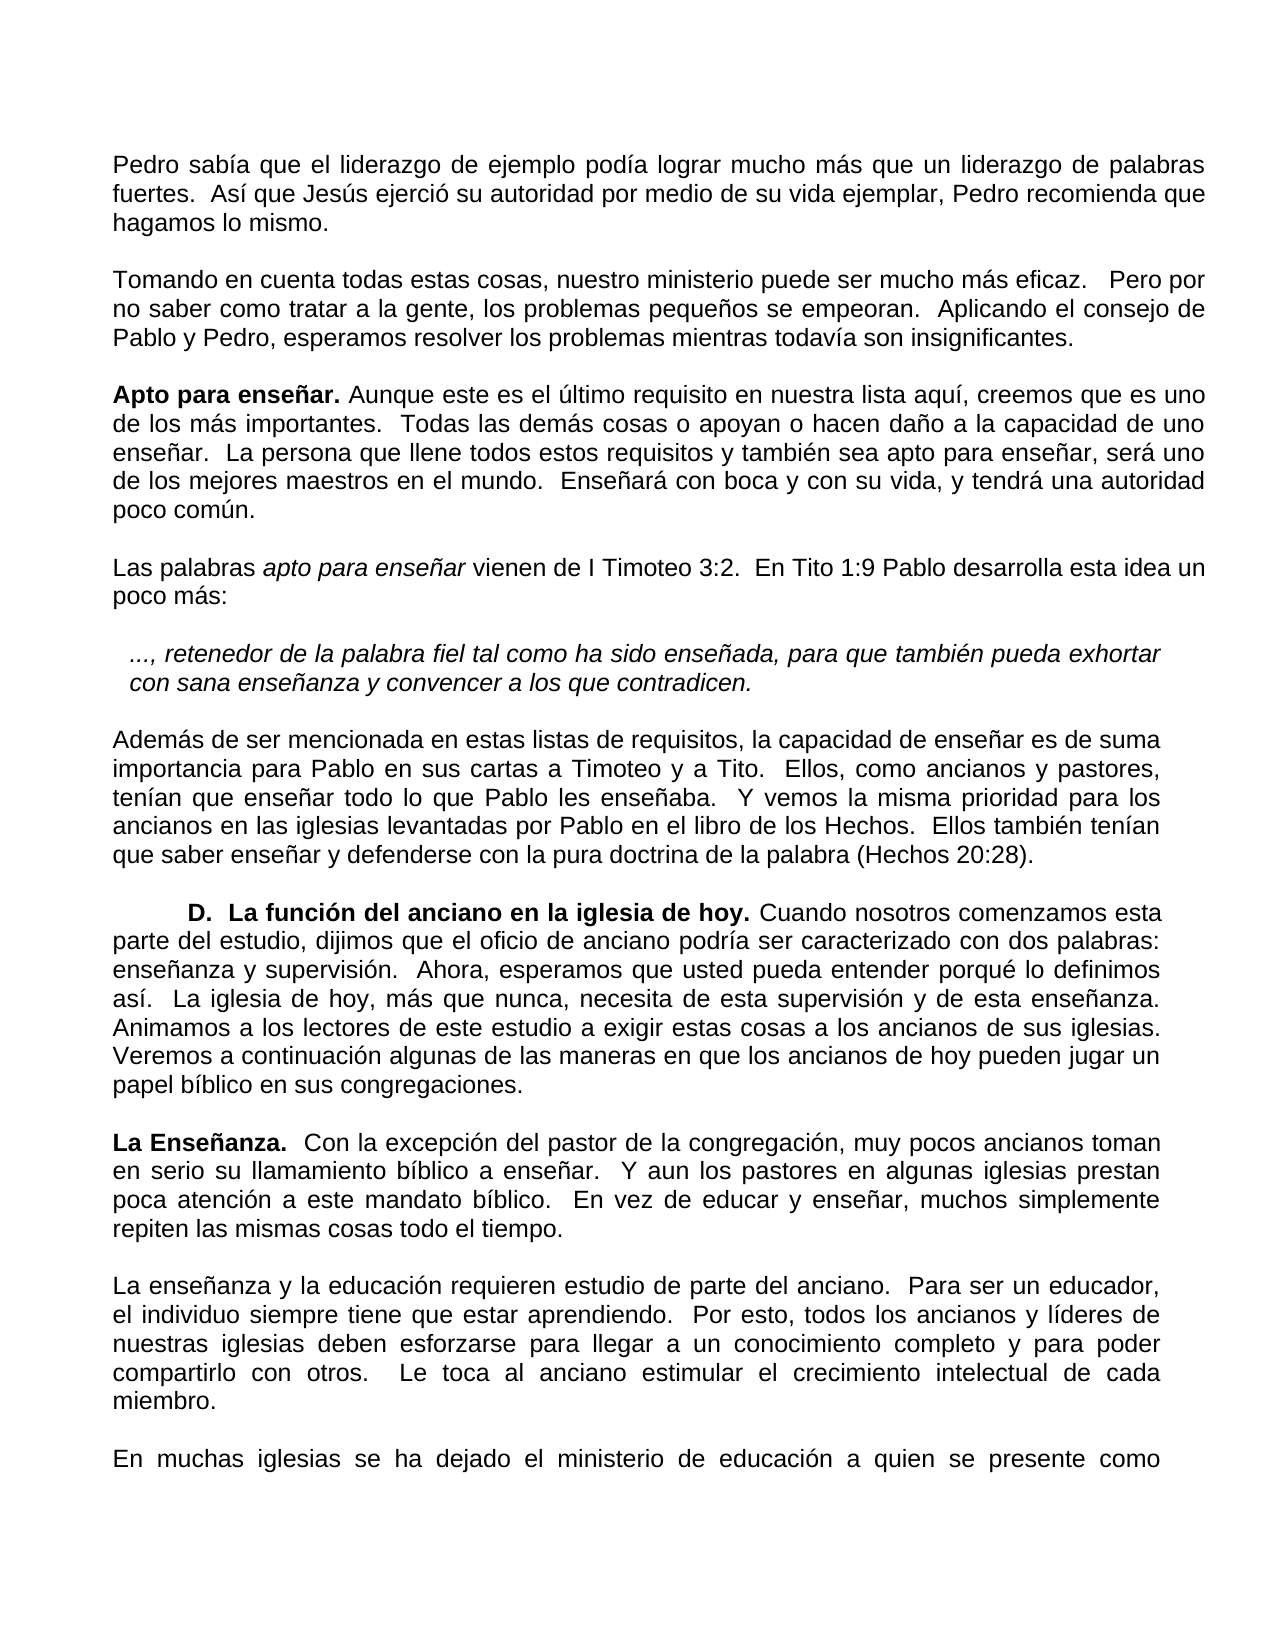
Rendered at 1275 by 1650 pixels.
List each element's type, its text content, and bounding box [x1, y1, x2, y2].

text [112, 1444, 1162, 1472]
text ..., retenedor de la palabra fiel tal como ha sido enseñada, para que también pueda exhortar con sana enseñanza y convencer a los que contradicen. [129, 639, 1162, 696]
text Las palabras apto para enseñar vienen de I Timoteo 3:2. En Tito 1:9 Pablo desarrolla esta idea un poco más: [112, 552, 1207, 610]
text Además de ser mencionada en estas listas de requisitos, la capacidad de enseñar es de suma importancia para Pablo en sus cartas a Timoteo y a Tito. Ellos, como ancianos y pastores, tenían que enseñar todo lo que Pablo les enseñaba. Y vemos la misma prioridad para los ancianos en las iglesias levantadas por Pablo en el libro de los Hechos. Ellos también tenían que saber enseñar y defenderse con la pura doctrina de la palabra (Hechos 20:28). [112, 725, 1162, 869]
text Tomando en cuenta todas estas cosas, nuestro ministerio puede ser mucho más eficaz. Pero por no saber como tratar a la gente, los problemas pequeños se empeoran. Aplicando el consejo de Pablo y Pedro, esperamos resolver los problemas mientras todavía son insignificantes. [112, 265, 1207, 351]
text Pedro sabía que el liderazgo de ejemplo podía lograr mucho más que un liderazgo de palabras fuertes. Así que Jesús ejerció su autoridad por medio de su vida ejemplar, Pedro recomienda que hagamos lo mismo. [112, 150, 1207, 236]
text D. La función del anciano en la iglesia de hoy. Cuando nosotros comenzamos esta parte del estudio, dijimos que el oficio de anciano podría ser caracterizado con dos palabras: enseñanza y supervisión. Ahora, esperamos que usted pueda entender porqué lo definimos así. La iglesia de hoy, más que nunca, necesita de esta supervisión y de esta enseñanza. Animamos a los lectores de este estudio a exigir estas cosas a los ancianos de sus iglesias. Veremos a continuación algunas de las maneras en que los ancianos de hoy pueden jugar un papel bíblico en sus congregaciones. [112, 897, 1162, 1099]
text La enseñanza y la educación requieren estudio de parte del anciano. Para ser un educador, el individuo siempre tiene que estar aprendiendo. Por esto, todos los ancianos y líderes de nuestras iglesias deben esforzarse para llegar a un conocimiento completo y para poder compartirlo con otros. Le toca al anciano estimular el crecimiento intelectual de cada miembro. [112, 1271, 1162, 1415]
text La Enseñanza. Con la excepción del pastor de la congregación, muy pocos ancianos toman en serio su llamamiento bíblico a enseñar. Y aun los pastores en algunas iglesias prestan poca atención a este mandato bíblico. En vez de educar y enseñar, muchos simplemente repiten las mismas cosas todo el tiempo. [112, 1127, 1162, 1242]
text Apto para enseñar. Aunque este es el último requisito en nuestra lista aquí, creemos que es uno de los más importantes. Todas las demás cosas o apoyan o hacen daño a la capacidad de uno enseñar. La persona que llene todos estos requisitos y también sea apto para enseñar, será uno de los mejores maestros en el mundo. Enseñará con boca y con su vida, y tendrá una autoridad poco común. [112, 380, 1207, 524]
